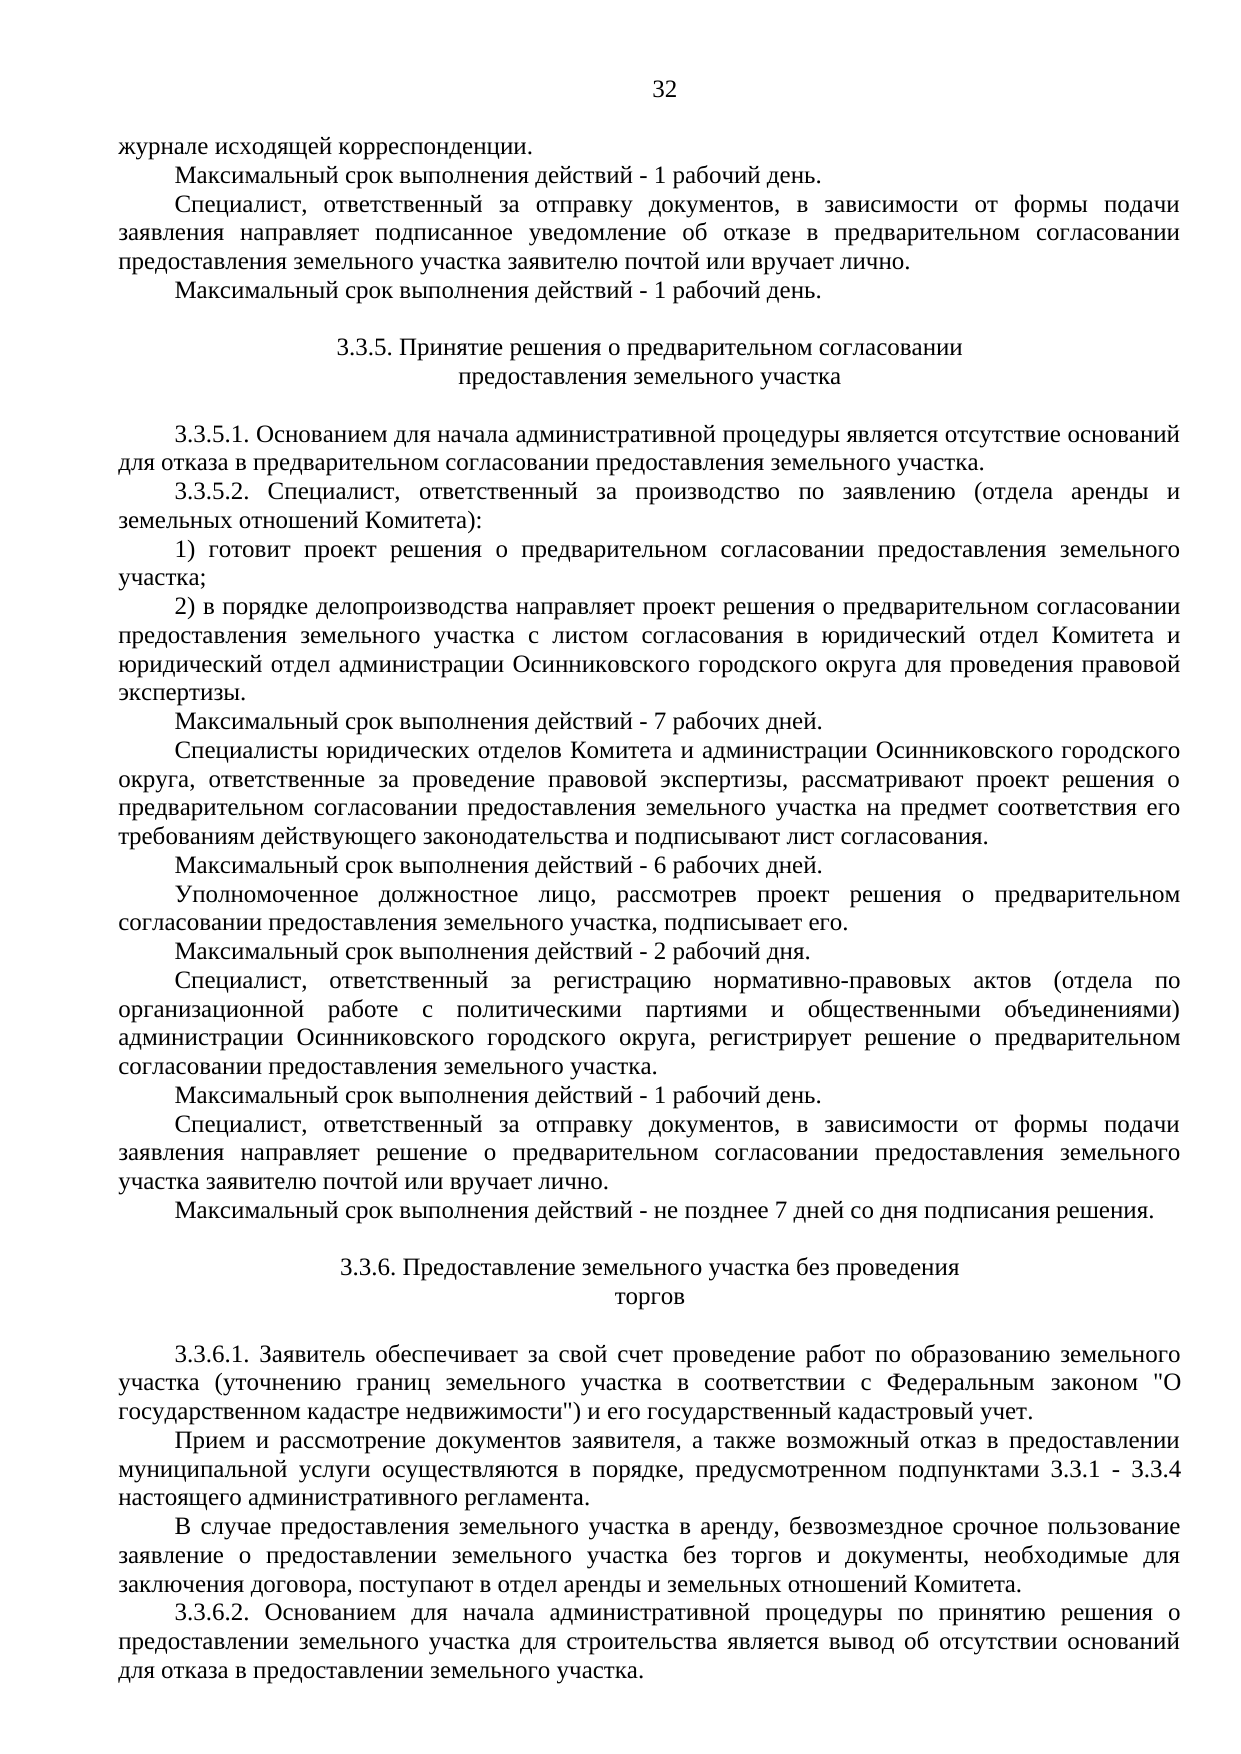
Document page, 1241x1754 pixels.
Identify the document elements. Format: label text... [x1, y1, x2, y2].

text Максимальный срок выполнения действий - 1 рабочий день. [118, 1080, 1181, 1109]
text Специалист, ответственный за отправку документов, в зависимости от формы подачи заявления направляет решение о предварительном согласовании предоставления земельного участка заявителю почтой или вручает лично. [118, 1109, 1181, 1195]
text торгов [118, 1281, 1181, 1310]
text Специалист, ответственный за отправку документов, в зависимости от формы подачи заявления направляет подписанное уведомление об отказе в предварительном согласовании предоставления земельного участка заявителю почтой или вручает лично. [118, 189, 1181, 275]
text Уполномоченное должностное лицо, рассмотрев проект решения о предварительном согласовании предоставления земельного участка, подписывает его. [118, 879, 1181, 936]
text Прием и рассмотрение документов заявителя, а также возможный отказ в предоставлении муниципальной услуги осуществляются в порядке, предусмотренном подпунктами 3.3.1 - 3.3.4 настоящего административного регламента. [118, 1425, 1181, 1511]
text Специалисты юридических отделов Комитета и администрации Осинниковского городского округа, ответственные за проведение правовой экспертизы, рассматривают проект решения о предварительном согласовании предоставления земельного участка на предмет соответствия его требованиям действующего законодательства и подписывают лист согласования. [118, 735, 1181, 850]
text 2) в порядке делопроизводства направляет проект решения о предварительном согласовании предоставления земельного участка с листом согласования в юридический отдел Комитета и юридический отдел администрации Осинниковского городского округа для проведения правовой экспертизы. [118, 591, 1181, 706]
text Максимальный срок выполнения действий - 1 рабочий день. [118, 160, 1181, 189]
text Максимальный срок выполнения действий - 7 рабочих дней. [118, 706, 1181, 735]
text Специалист, ответственный за регистрацию нормативно-правовых актов (отдела по организационной работе с политическими партиями и общественными объединениями) администрации Осинниковского городского округа, регистрирует решение о предварительном согласовании предоставления земельного участка. [118, 965, 1181, 1080]
text 3.3.6.1. Заявитель обеспечивает за свой счет проведение работ по образованию земельного участка (уточнению границ земельного участка в соответствии с Федеральным законом "О государственном кадастре недвижимости") и его государственный кадастровый учет. [118, 1339, 1181, 1425]
text 3.3.5.2. Специалист, ответственный за производство по заявлению (отдела аренды и земельных отношений Комитета): [118, 476, 1181, 534]
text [118, 131, 1181, 160]
text В случае предоставления земельного участка в аренду, безвозмездное срочное пользование заявление о предоставлении земельного участка без торгов и документы, необходимые для заключения договора, поступают в отдел аренды и земельных отношений Комитета. [118, 1511, 1181, 1597]
text 3.3.6.2. Основанием для начала административной процедуры по принятию решения о предоставлении земельного участка для строительства является вывод об отсутствии оснований для отказа в предоставлении земельного участка. [118, 1597, 1181, 1684]
text 3.3.5.1. Основанием для начала административной процедуры является отсутствие оснований для отказа в предварительном согласовании предоставления земельного участка. [118, 419, 1181, 476]
text Максимальный срок выполнения действий - 2 рабочий дня. [118, 936, 1181, 965]
text предоставления земельного участка [118, 361, 1181, 390]
text 3.3.5. Принятие решения о предварительном согласовании [118, 332, 1181, 361]
text Максимальный срок выполнения действий - 1 рабочий день. [118, 275, 1181, 304]
text 1) готовит проект решения о предварительном согласовании предоставления земельного участка; [118, 534, 1181, 591]
text Максимальный срок выполнения действий - не позднее 7 дней со дня подписания решения. [118, 1195, 1181, 1224]
text Максимальный срок выполнения действий - 6 рабочих дней. [118, 850, 1181, 879]
text 3.3.6. Предоставление земельного участка без проведения [118, 1252, 1181, 1281]
